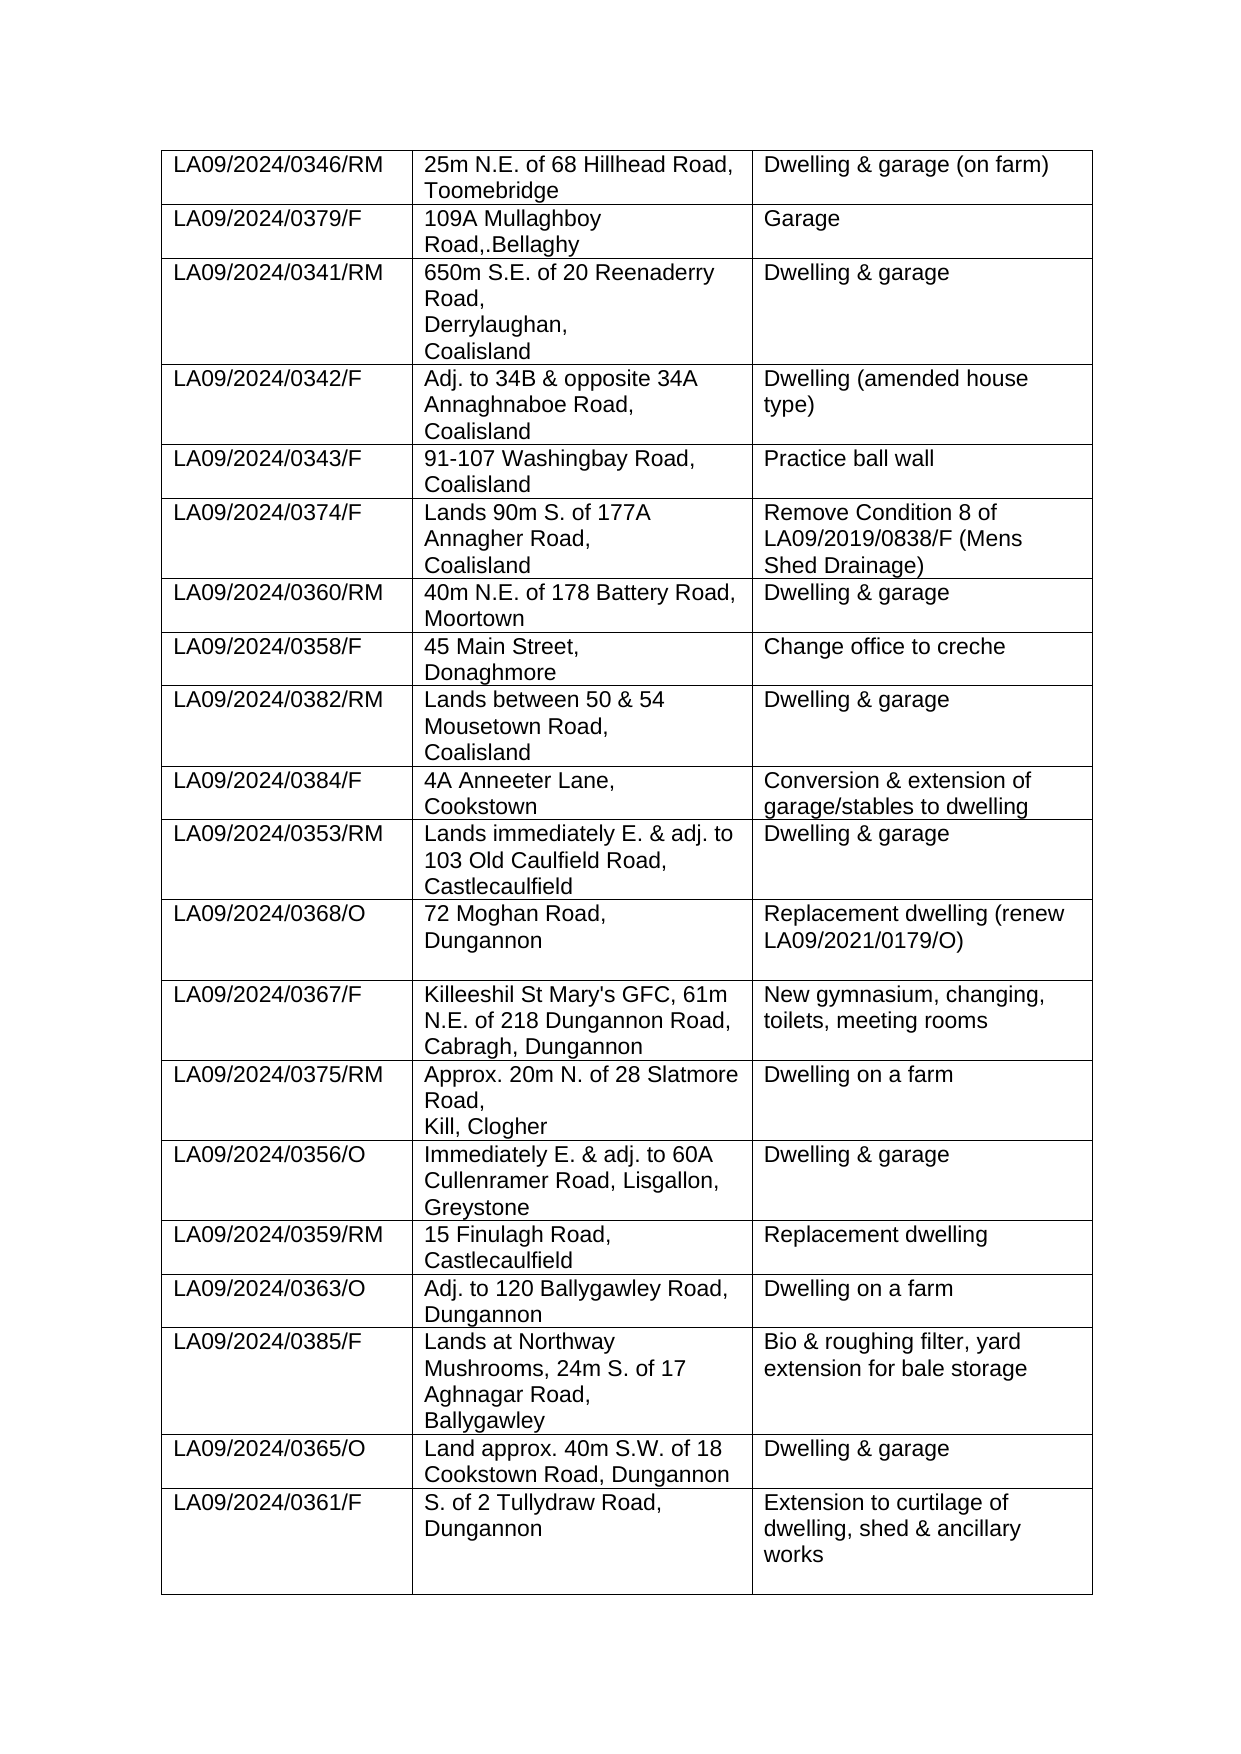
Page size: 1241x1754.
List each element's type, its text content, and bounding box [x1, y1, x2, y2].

table_cell Lands at Northway Mushrooms, 24m S. of 17 Aghnagar Road, Ballygawley [413, 1328, 752, 1434]
table_cell LA09/2024/0375/RM [162, 1061, 412, 1140]
table_cell Conversion & extension of garage/stables to dwelling [753, 767, 1092, 819]
table_cell Garage [753, 205, 1092, 257]
table_cell LA09/2024/0361/F [162, 1489, 412, 1594]
table_cell LA09/2024/0379/F [162, 205, 412, 257]
table_cell Approx. 20m N. of 28 Slatmore Road, Kill, Clogher [413, 1061, 752, 1140]
table_cell LA09/2024/0374/F [162, 499, 412, 578]
table_cell LA09/2024/0365/O [162, 1435, 412, 1487]
table_cell 40m N.E. of 178 Battery Road, Moortown [413, 579, 752, 632]
table_cell Practice ball wall [753, 445, 1092, 498]
table_cell Dwelling & garage [753, 1141, 1092, 1220]
table_cell Remove Condition 8 of LA09/2019/0838/F (Mens Shed Drainage) [753, 499, 1092, 578]
table_cell Lands 90m S. of 177A Annagher Road, Coalisland [413, 499, 752, 578]
table_cell LA09/2024/0358/F [162, 633, 412, 685]
table_cell LA09/2024/0341/RM [162, 259, 412, 364]
table_cell LA09/2024/0384/F [162, 767, 412, 819]
table_cell Bio & roughing filter, yard extension for bale storage [753, 1328, 1092, 1434]
table_cell Dwelling & garage (on farm) [753, 151, 1092, 204]
table_cell Dwelling & garage [753, 259, 1092, 364]
table_cell LA09/2024/0385/F [162, 1328, 412, 1434]
table_cell Dwelling & garage [753, 1435, 1092, 1487]
table_cell Extension to curtilage of dwelling, shed & ancillary works [753, 1489, 1092, 1594]
table_cell S. of 2 Tullydraw Road, Dungannon [413, 1489, 752, 1594]
table_cell Dwelling & garage [753, 686, 1092, 766]
table_cell Replacement dwelling (renew LA09/2021/0179/O) [753, 900, 1092, 979]
table_cell New gymnasium, changing, toilets, meeting rooms [753, 981, 1092, 1059]
table_cell Dwelling on a farm [753, 1061, 1092, 1140]
table_cell LA09/2024/0343/F [162, 445, 412, 498]
table_cell LA09/2024/0359/RM [162, 1221, 412, 1273]
table_cell 91-107 Washingbay Road, Coalisland [413, 445, 752, 498]
table_cell LA09/2024/0367/F [162, 981, 412, 1059]
table_cell Dwelling (amended house type) [753, 365, 1092, 444]
table_cell Land approx. 40m S.W. of 18 Cookstown Road, Dungannon [413, 1435, 752, 1487]
table_cell LA09/2024/0382/RM [162, 686, 412, 766]
table_cell 109A Mullaghboy Road,.Bellaghy [413, 205, 752, 257]
table_cell Dwelling on a farm [753, 1275, 1092, 1327]
table_cell 650m S.E. of 20 Reenaderry Road, Derrylaughan, Coalisland [413, 259, 752, 364]
table_cell 4A Anneeter Lane, Cookstown [413, 767, 752, 819]
table_cell Lands immediately E. & adj. to 103 Old Caulfield Road, Castlecaulfield [413, 820, 752, 899]
table_cell 45 Main Street, Donaghmore [413, 633, 752, 685]
table_cell LA09/2024/0356/O [162, 1141, 412, 1220]
table_cell LA09/2024/0360/RM [162, 579, 412, 632]
table_cell Change office to creche [753, 633, 1092, 685]
table_cell Immediately E. & adj. to 60A Cullenramer Road, Lisgallon, Greystone [413, 1141, 752, 1220]
table_cell LA09/2024/0363/O [162, 1275, 412, 1327]
table_cell Dwelling & garage [753, 820, 1092, 899]
table_cell Replacement dwelling [753, 1221, 1092, 1273]
table_cell Dwelling & garage [753, 579, 1092, 632]
table_cell Adj. to 120 Ballygawley Road, Dungannon [413, 1275, 752, 1327]
table_cell Adj. to 34B & opposite 34A Annaghnaboe Road, Coalisland [413, 365, 752, 444]
table_cell 15 Finulagh Road, Castlecaulfield [413, 1221, 752, 1273]
table_cell 72 Moghan Road, Dungannon [413, 900, 752, 979]
table_cell 25m N.E. of 68 Hillhead Road, Toomebridge [413, 151, 752, 204]
table_cell LA09/2024/0368/O [162, 900, 412, 979]
table_cell LA09/2024/0346/RM [162, 151, 412, 204]
table_cell Killeeshil St Mary's GFC, 61m N.E. of 218 Dungannon Road, Cabragh, Dungannon [413, 981, 752, 1059]
table_cell LA09/2024/0353/RM [162, 820, 412, 899]
table_cell LA09/2024/0342/F [162, 365, 412, 444]
table_cell Lands between 50 & 54 Mousetown Road, Coalisland [413, 686, 752, 766]
